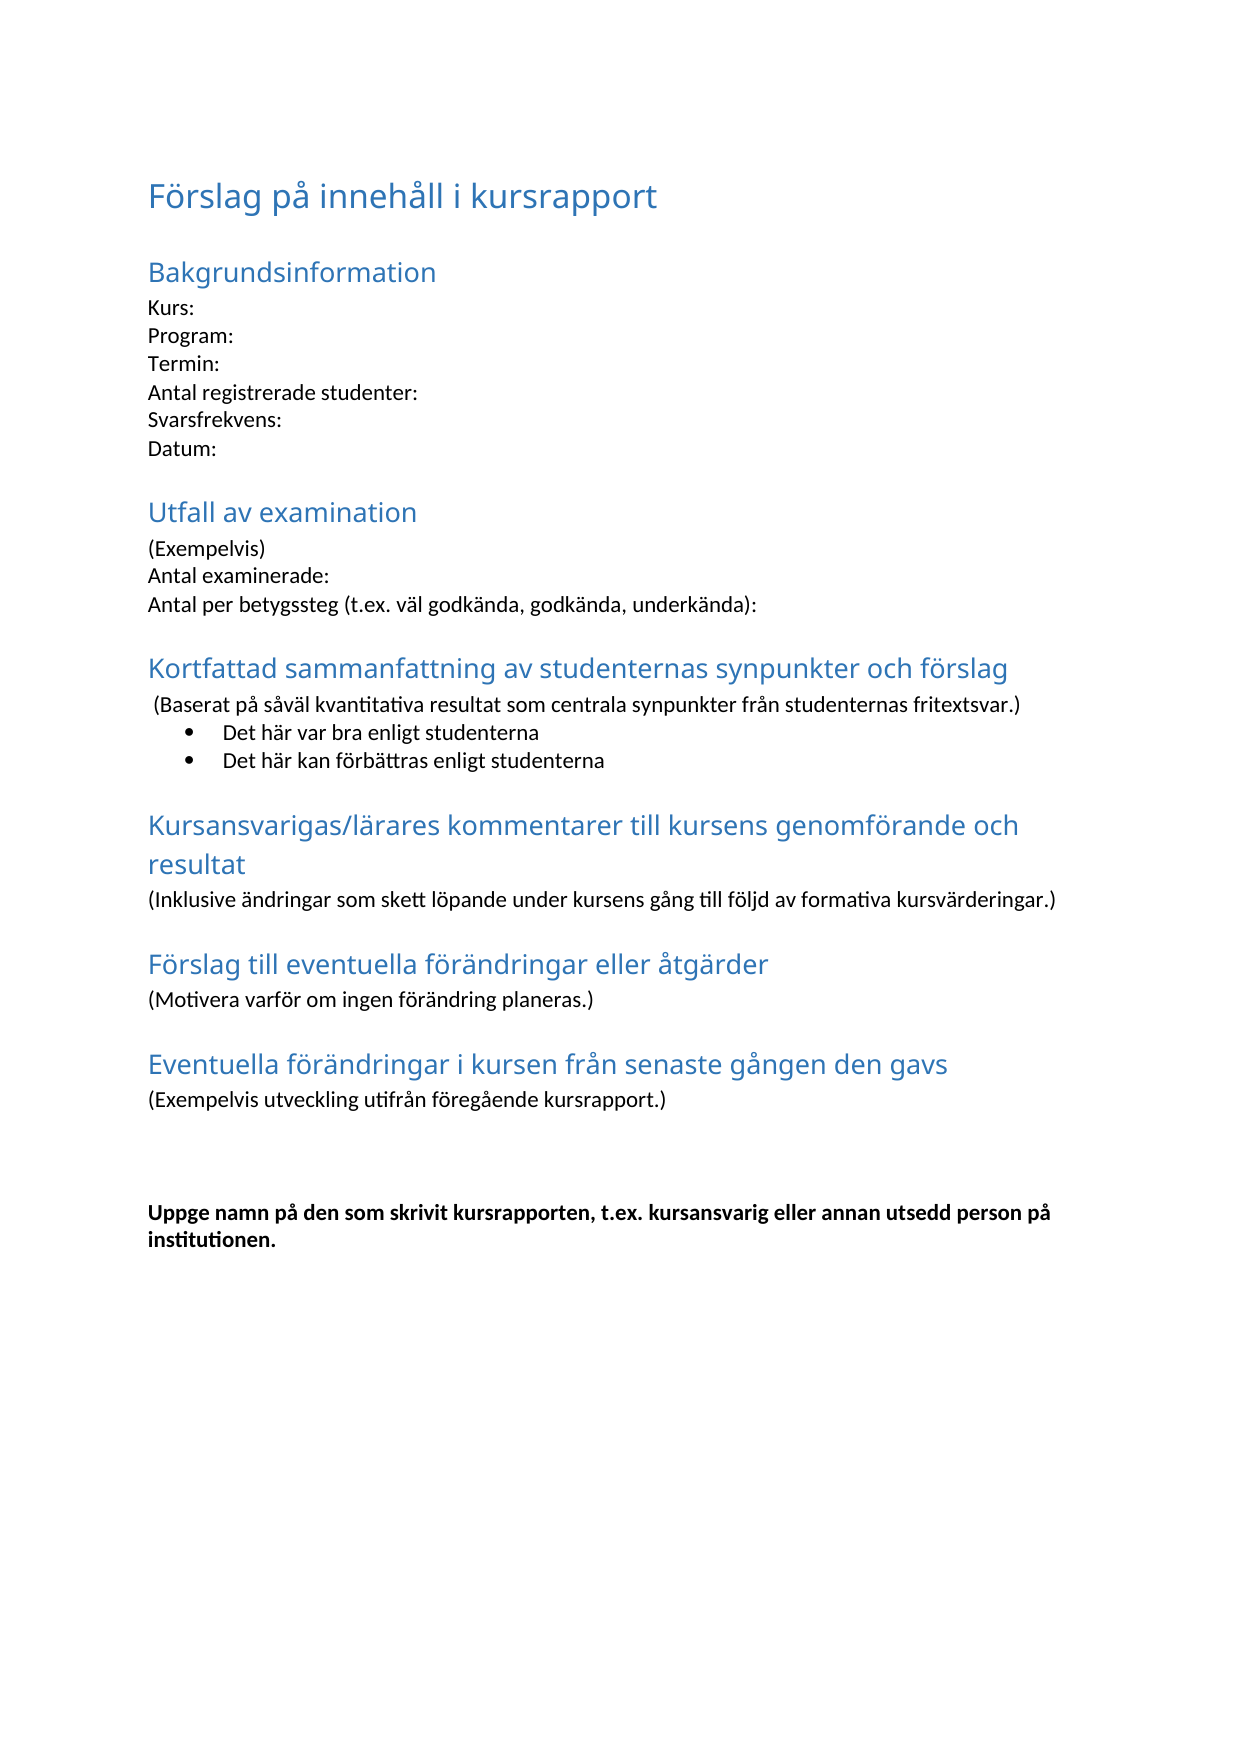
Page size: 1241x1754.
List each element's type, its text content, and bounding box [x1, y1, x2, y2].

text (Motivera varför om ingen förändring planeras.) [148, 986, 1093, 1013]
text (Baserat på såväl kvantitativa resultat som centrala synpunkter från studenternas fritextsvar.) [148, 690, 1093, 718]
text (Exempelvis utveckling utifrån föregående kursrapport.) [148, 1086, 1093, 1113]
text Datum: [148, 434, 1093, 462]
text Antal examinerade: [148, 562, 1093, 590]
subtitle Utfall av examination [148, 494, 1093, 531]
list Det här kan förbättras enligt studenterna [185, 746, 1093, 774]
subtitle Eventuella förändringar i kursen från senaste gången den gavs [148, 1046, 1093, 1083]
subtitle Förslag på innehåll i kursrapport [148, 173, 1093, 218]
subtitle Bakgrundsinformation [148, 254, 1093, 291]
text Termin: [148, 349, 1093, 378]
list Det här var bra enligt studenterna [185, 718, 1093, 746]
text Uppge namn på den som skrivit kursrapporten, t.ex. kursansvarig eller annan utsedd person på institutionen. [148, 1198, 1093, 1254]
text Program: [148, 322, 1093, 349]
subtitle Kortfattad sammanfattning av studenternas synpunkter och förslag [148, 650, 1093, 687]
text Antal per betygssteg (t.ex. väl godkända, godkända, underkända): [148, 590, 1093, 618]
subtitle Kursansvarigas/lärares kommentarer till kursens genomförande och resultat [148, 806, 1093, 883]
text (Exempelvis) [148, 534, 1093, 562]
text Svarsfrekvens: [148, 406, 1093, 434]
text Kurs: [148, 293, 1093, 322]
text (Inklusive ändringar som skett löpande under kursens gång till följd av formativa kursvärderingar.) [148, 886, 1093, 913]
text Antal registrerade studenter: [148, 378, 1093, 406]
subtitle Förslag till eventuella förändringar eller åtgärder [148, 946, 1093, 983]
